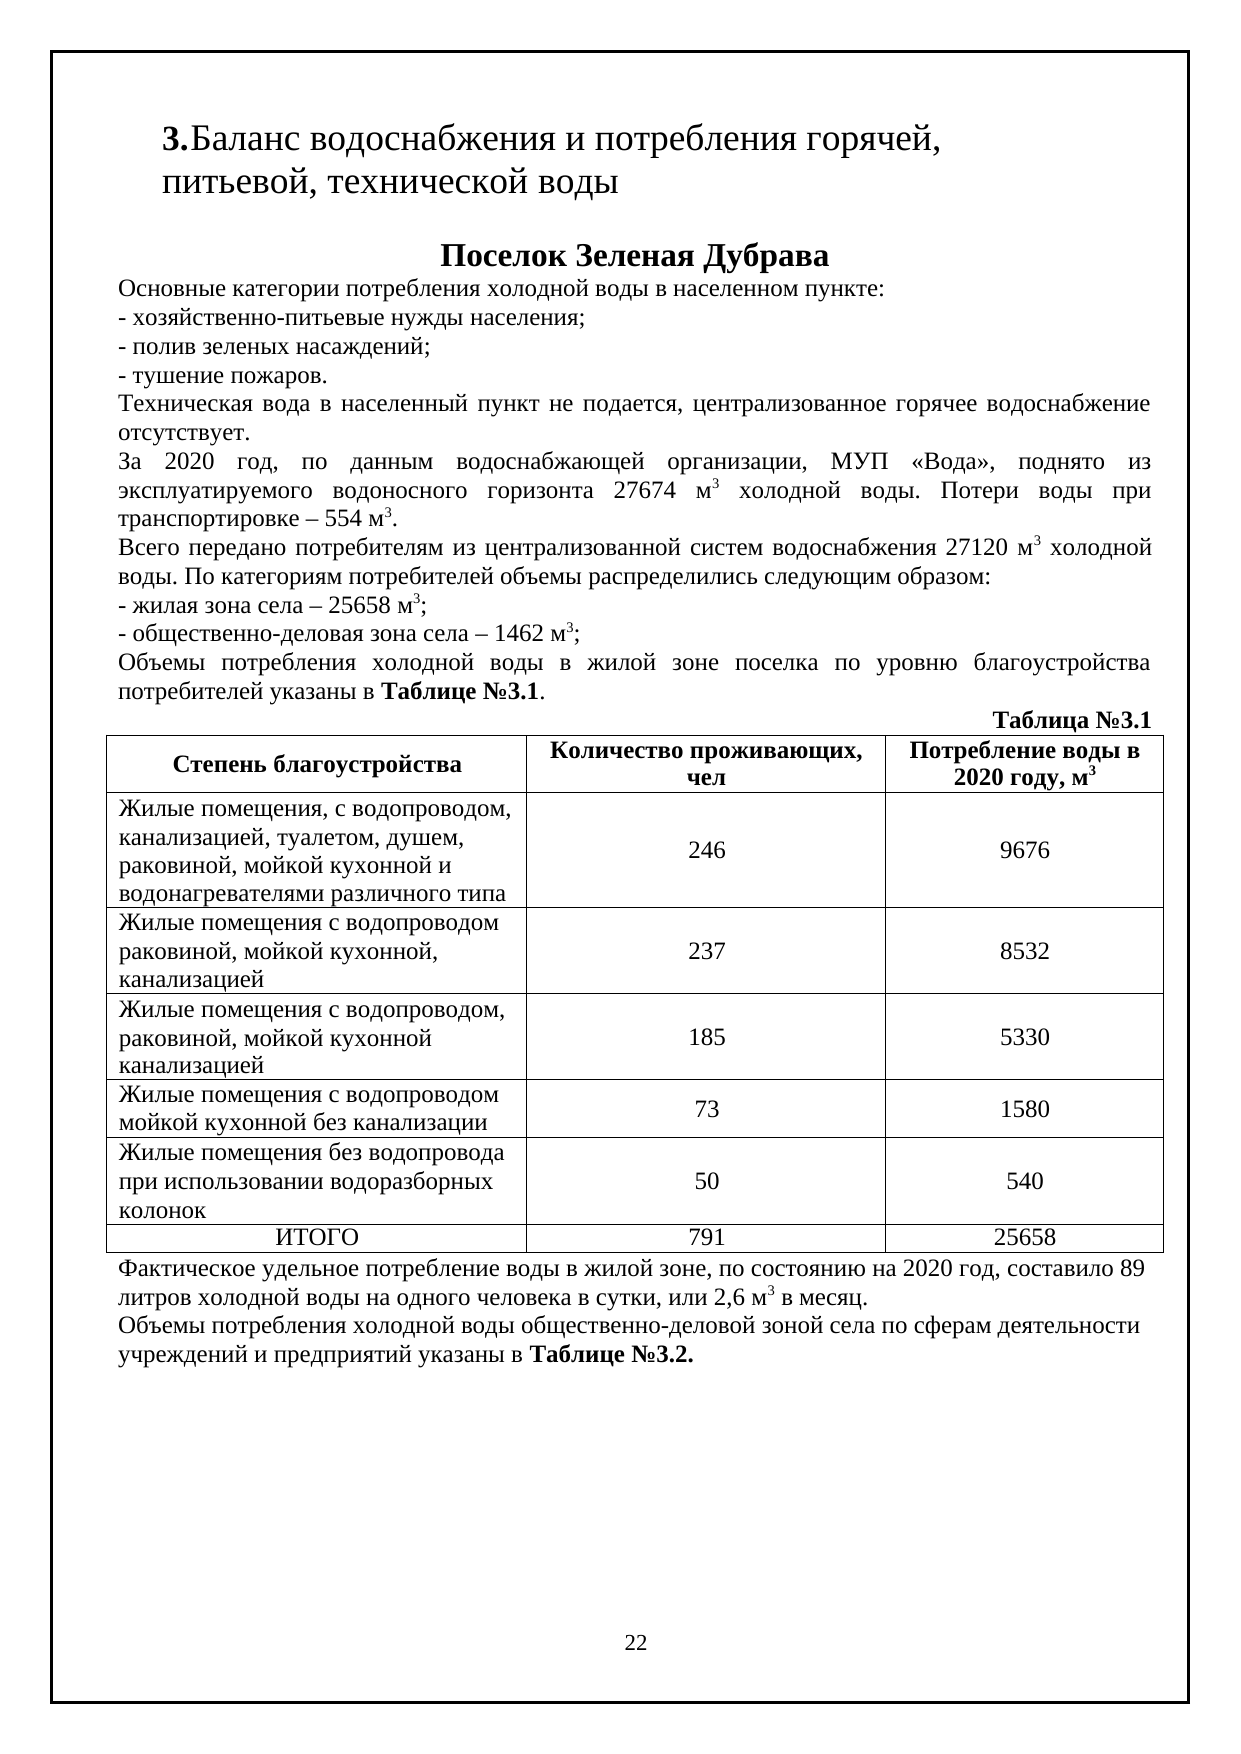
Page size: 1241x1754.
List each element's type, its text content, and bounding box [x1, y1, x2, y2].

table_cell 5330 [886, 994, 1163, 1079]
text Основные категории потребления холодной воды в населенном пункте: [118, 274, 1176, 302]
table_cell 540 [886, 1138, 1163, 1223]
text Техническая вода в населенный пункт не подается, централизованное горячее водоснабжение отсутствует. [118, 388, 1152, 446]
text Поселок Зеленая Дубрава [96, 236, 1174, 274]
table_cell Жилые помещения, с водопроводом, канализацией, туалетом, душем, раковиной, мойкой кухонной и водонагревателями различного типа [107, 793, 526, 907]
text Таблица №3.1 [96, 705, 1152, 734]
list общественно-деловая зона села – 1462 м3; [118, 618, 1176, 647]
table_cell 237 [527, 908, 885, 993]
text Фактическое удельное потребление воды в жилой зоне, по состоянию на 2020 год, составило 89 литров холодной воды на одного человека в сутки, или 2,6 м3 в месяц. [118, 1253, 1176, 1311]
text Всего передано потребителям из централизованной систем водоснабжения 27120 м3 холодной воды. По категориям потребителей объемы распределились следующим образом: [118, 532, 1152, 590]
text За 2020 год, по данным водоснабжающей организации, МУП «Вода», поднято из эксплуатируемого водоносного горизонта 27674 м3 холодной воды. Потери воды при транспортировке – 554 м3. [118, 446, 1152, 532]
table_cell Жилые помещения с водопроводом раковиной, мойкой кухонной, канализацией [107, 908, 526, 993]
table_cell Жилые помещения без водопровода при использовании водоразборных колонок [107, 1138, 526, 1223]
text Объемы потребления холодной воды в жилой зоне поселка по уровню благоустройства потребителей указаны в Таблице №3.1. [118, 647, 1152, 705]
list хозяйственно-питьевые нужды населения; [118, 302, 1176, 331]
table_cell 9676 [886, 793, 1163, 907]
list Баланс водоснабжения и потребления горячей, питьевой, технической воды [162, 115, 1107, 201]
table_header Степень благоустройства [107, 736, 526, 792]
table_cell 73 [527, 1080, 885, 1137]
table_cell ИТОГО [107, 1225, 526, 1252]
table_cell 791 [527, 1225, 885, 1252]
table_cell 1580 [886, 1080, 1163, 1137]
list жилая зона села – 25658 м3; [118, 590, 1176, 618]
table_cell 8532 [886, 908, 1163, 993]
table_cell 185 [527, 994, 885, 1079]
table_header Потребление воды в 2020 году, м3 [886, 736, 1163, 792]
table_cell 50 [527, 1138, 885, 1223]
text Объемы потребления холодной воды общественно-деловой зоной села по сферам деятельности учреждений и предприятий указаны в Таблице №3.2. [118, 1311, 1176, 1368]
list полив зеленых насаждений; [118, 331, 1176, 360]
table_cell 25658 [886, 1225, 1163, 1252]
table_cell Жилые помещения с водопроводом мойкой кухонной без канализации [107, 1080, 526, 1137]
table_cell 246 [527, 793, 885, 907]
list тушение пожаров. [118, 360, 1176, 388]
table_header Количество проживающих, чел [527, 736, 885, 792]
table_cell Жилые помещения с водопроводом, раковиной, мойкой кухонной канализацией [107, 994, 526, 1079]
